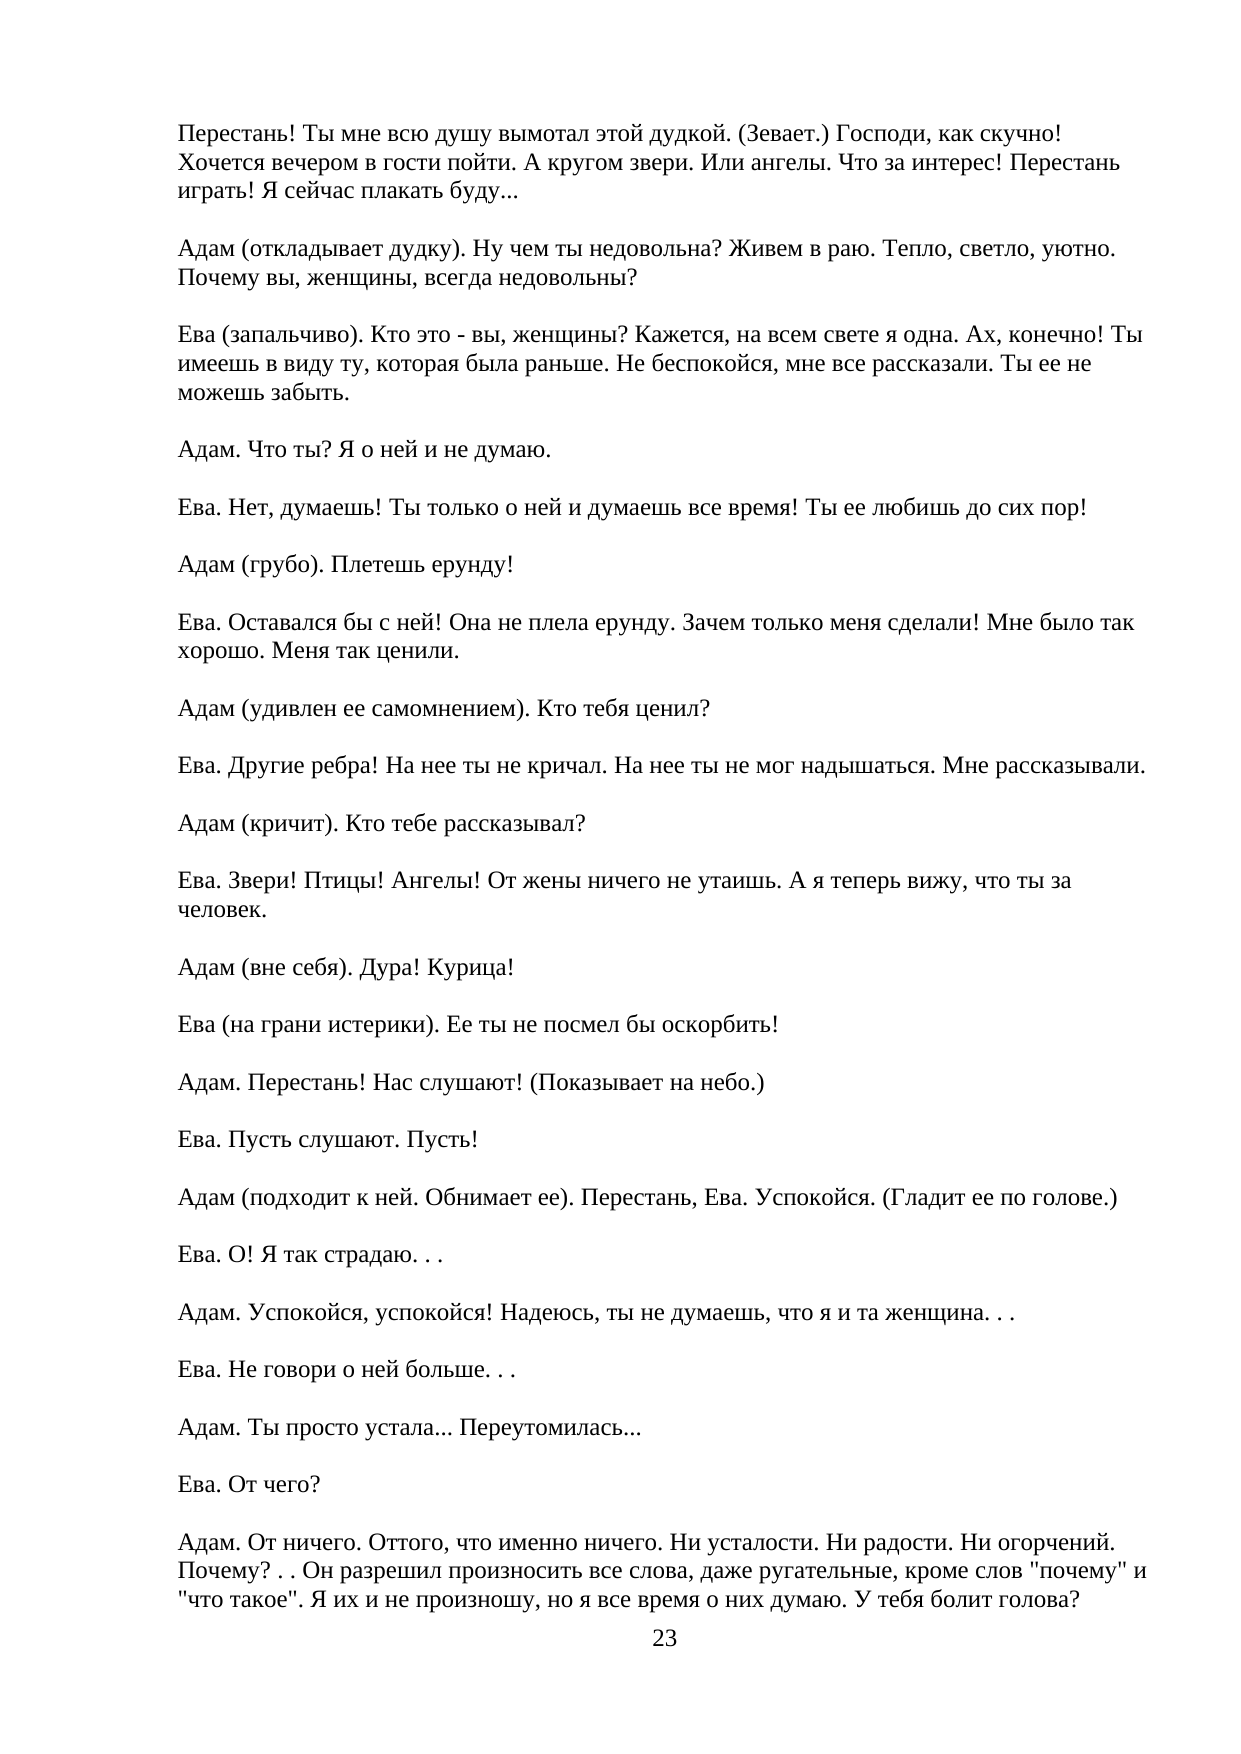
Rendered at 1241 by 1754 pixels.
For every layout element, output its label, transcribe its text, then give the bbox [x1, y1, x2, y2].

text Ева. От чего? [177, 1469, 1152, 1498]
text Адам. Перестань! Нас слушают! (Показывает на небо.) [177, 1067, 1152, 1096]
text Адам. Успокойся, успокойся! Надеюсь, ты не думаешь, что я и та женщина. . . [177, 1297, 1152, 1326]
text Адам (подходит к ней. Обнимает ее). Перестань, Ева. Успокойся. (Гладит ее по голове.) [177, 1182, 1152, 1211]
text Адам. Ты просто устала... Переутомилась... [177, 1412, 1152, 1441]
text Ева. Оставался бы с ней! Она не плела ерунду. Зачем только меня сделали! Мне было так хорошо. Меня так ценили. [177, 607, 1152, 664]
text Ева. Другие ребра! На нее ты не кричал. На нее ты не мог надышаться. Мне рассказывали. [177, 751, 1152, 779]
text Адам (откладывает дудку). Ну чем ты недовольна? Живем в раю. Тепло, светло, уютно. Почему вы, женщины, всегда недовольны? [177, 233, 1152, 291]
text Ева (запальчиво). Кто это - вы, женщины? Кажется, на всем свете я одна. Ах, конечно! Ты имеешь в виду ту, которая была раньше. Не беспокойся, мне все рассказали. Ты ее не можешь забыть. [177, 319, 1152, 406]
text Ева. Пусть слушают. Пусть! [177, 1124, 1152, 1153]
text Адам. От ничего. Оттого, что именно ничего. Ни усталости. Ни радости. Ни огорчений. Почему? . . Он разрешил произносить все слова, даже ругательные, кроме слов "почему" и "что такое". Я их и не произношу, но я все время о них думаю. У тебя болит голова? [177, 1527, 1152, 1613]
text Перестань! Ты мне всю душу вымотал этой дудкой. (Зевает.) Господи, как скучно! Хочется вечером в гости пойти. А кругом звери. Или ангелы. Что за интерес! Перестань играть! Я сейчас плакать буду... [177, 118, 1152, 204]
text Ева. Не говори о ней больше. . . [177, 1354, 1152, 1383]
text Ева. Звери! Птицы! Ангелы! От жены ничего не утаишь. А я теперь вижу, что ты за человек. [177, 866, 1152, 923]
text Адам (удивлен ее самомнением). Кто тебя ценил? [177, 693, 1152, 722]
text Ева (на грани истерики). Ее ты не посмел бы оскорбить! [177, 1009, 1152, 1038]
text Адам (грубо). Плетешь ерунду! [177, 549, 1152, 578]
text Адам (вне себя). Дура! Курица! [177, 952, 1152, 981]
text Адам (кричит). Кто тебе рассказывал? [177, 808, 1152, 837]
text Адам. Что ты? Я о ней и не думаю. [177, 434, 1152, 463]
text Ева. О! Я так страдаю. . . [177, 1239, 1152, 1268]
text Ева. Нет, думаешь! Ты только о ней и думаешь все время! Ты ее любишь до сих пор! [177, 492, 1152, 521]
